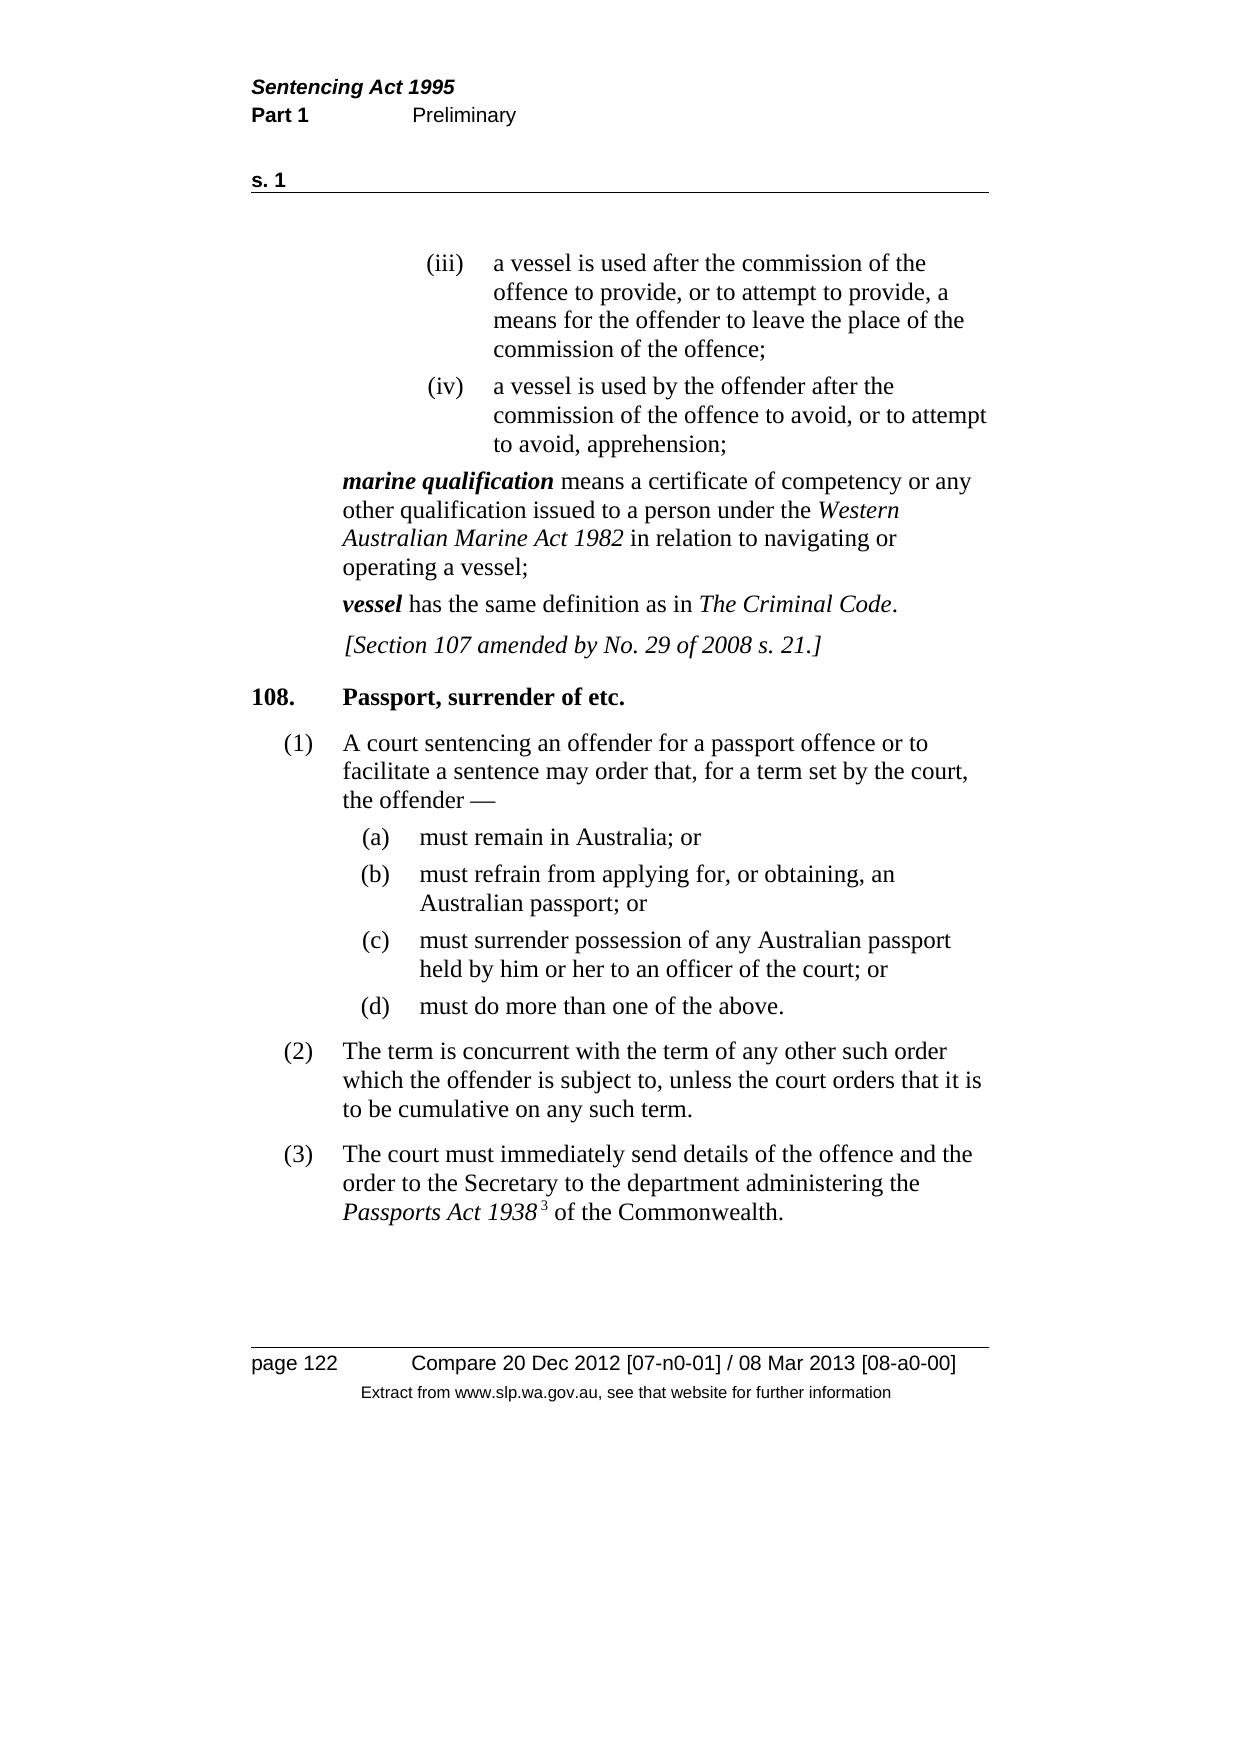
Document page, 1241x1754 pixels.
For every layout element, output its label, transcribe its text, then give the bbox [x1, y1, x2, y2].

subtitle 108. Passport, surrender of etc. [251, 682, 989, 711]
text (c) must surrender possession of any Australian passport held by him or her to an officer of the court; or [251, 925, 989, 983]
text vessel has the same definition as in The Criminal Code. [251, 589, 989, 618]
text (2) The term is concurrent with the term of any other such order which the offender is subject to, unless the court orders that it is to be cumulative on any such term. [251, 1036, 989, 1123]
text [Section 107 amended by No. 29 of 2008 s. 21.] [251, 631, 989, 659]
text (3) The court must immediately send details of the offence and the order to the Secretary to the department administering the Passports Act 1938 3 of the Commonwealth. [251, 1139, 989, 1226]
text (iv) a vessel is used by the offender after the commission of the offence to avoid, or to attempt to avoid, apprehension; [251, 371, 989, 458]
text (iii) a vessel is used after the commission of the offence to provide, or to attempt to provide, a means for the offender to leave the place of the commission of the offence; [251, 248, 989, 363]
text (d) must do more than one of the above. [251, 991, 989, 1020]
text (1) A court sentencing an offender for a passport offence or to facilitate a sentence may order that, for a term set by the court, the offender — [251, 728, 989, 814]
text (b) must refrain from applying for, or obtaining, an Australian passport; or [251, 859, 989, 917]
text marine qualification means a certificate of competency or any other qualification issued to a person under the Western Australian Marine Act 1982 in relation to navigating or operating a vessel; [251, 466, 989, 581]
text (a) must remain in ; or [251, 822, 989, 851]
